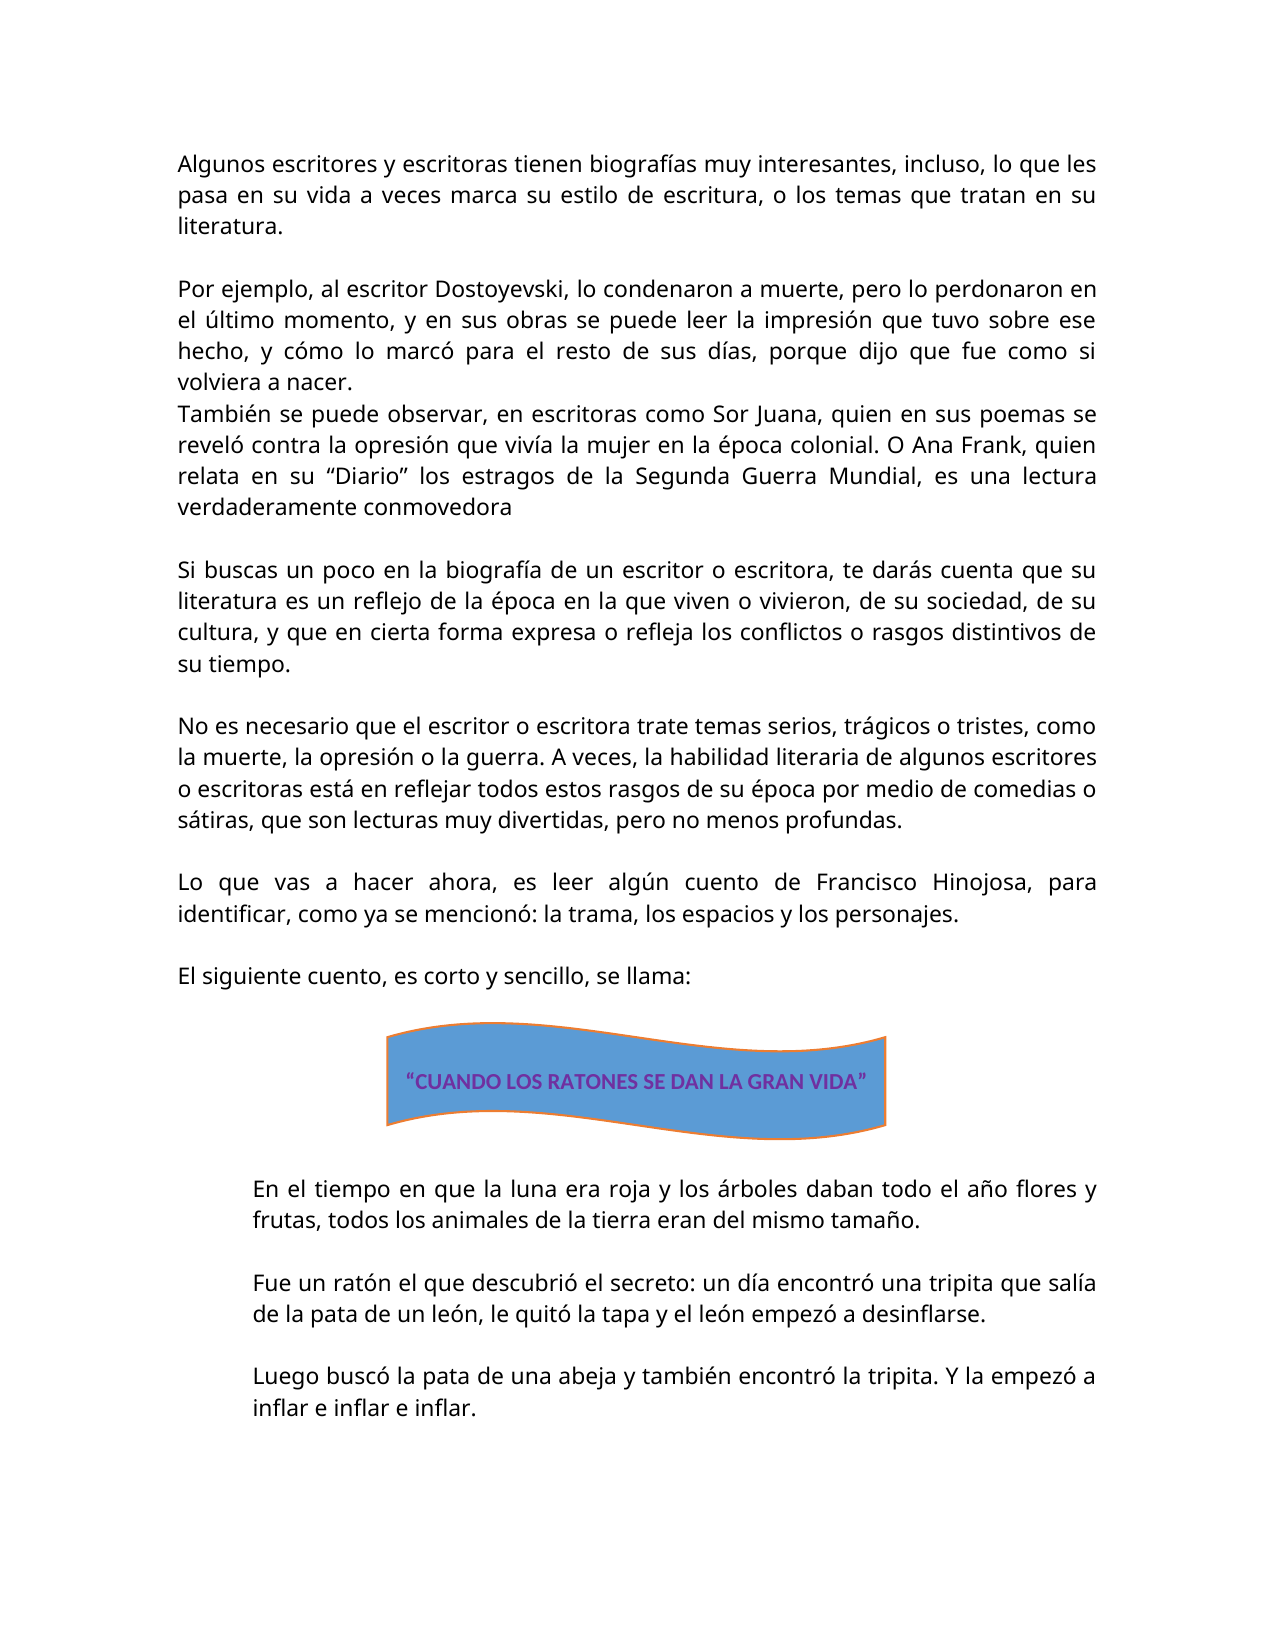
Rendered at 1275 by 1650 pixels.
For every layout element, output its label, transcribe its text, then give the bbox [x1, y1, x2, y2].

text Por ejemplo, al escritor Dostoyevski, lo condenaron a muerte, pero lo perdonaron en el último momento, y en sus obras se puede leer la impresión que tuvo sobre ese hecho, y cómo lo marcó para el resto de sus días, porque dijo que fue como si volviera a nacer. [177, 273, 1098, 398]
text Luego buscó la pata de una abeja y también encontró la tripita. Y la empezó a inflar e inflar e inflar. [252, 1360, 1098, 1423]
text Fue un ratón el que descubrió el secreto: un día encontró una tripita que salía de la pata de un león, le quitó la tapa y el león empezó a desinflarse. [252, 1267, 1098, 1329]
text También se puede observar, en escritoras como Sor Juana, quien en sus poemas se reveló contra la opresión que vivía la mujer en la época colonial. O Ana Frank, quien relata en su “Diario” los estragos de la Segunda Guerra Mundial, es una lectura verdaderamente conmovedora [177, 398, 1098, 523]
text Lo que vas a hacer ahora, es leer algún cuento de Francisco Hinojosa, para identificar, como ya se mencionó: la trama, los espacios y los personajes. [177, 866, 1098, 929]
text Algunos escritores y escritoras tienen biografías muy interesantes, incluso, lo que les pasa en su vida a veces marca su estilo de escritura, o los temas que tratan en su literatura. [177, 148, 1098, 241]
text En el tiempo en que la luna era roja y los árboles daban todo el año flores y frutas, todos los animales de la tierra eran del mismo tamaño. [252, 1173, 1098, 1235]
text No es necesario que el escritor o escritora trate temas serios, trágicos o tristes, como la muerte, la opresión o la guerra. A veces, la habilidad literaria de algunos escritores o escritoras está en reflejar todos estos rasgos de su época por medio de comedias o sátiras, que son lecturas muy divertidas, pero no menos profundas. [177, 710, 1098, 835]
text Si buscas un poco en la biografía de un escritor o escritora, te darás cuenta que su literatura es un reflejo de la época en la que viven o vivieron, de su sociedad, de su cultura, y que en cierta forma expresa o refleja los conflictos o rasgos distintivos de su tiempo. [177, 554, 1098, 679]
text El siguiente cuento, es corto y sencillo, se llama: [177, 960, 1098, 991]
